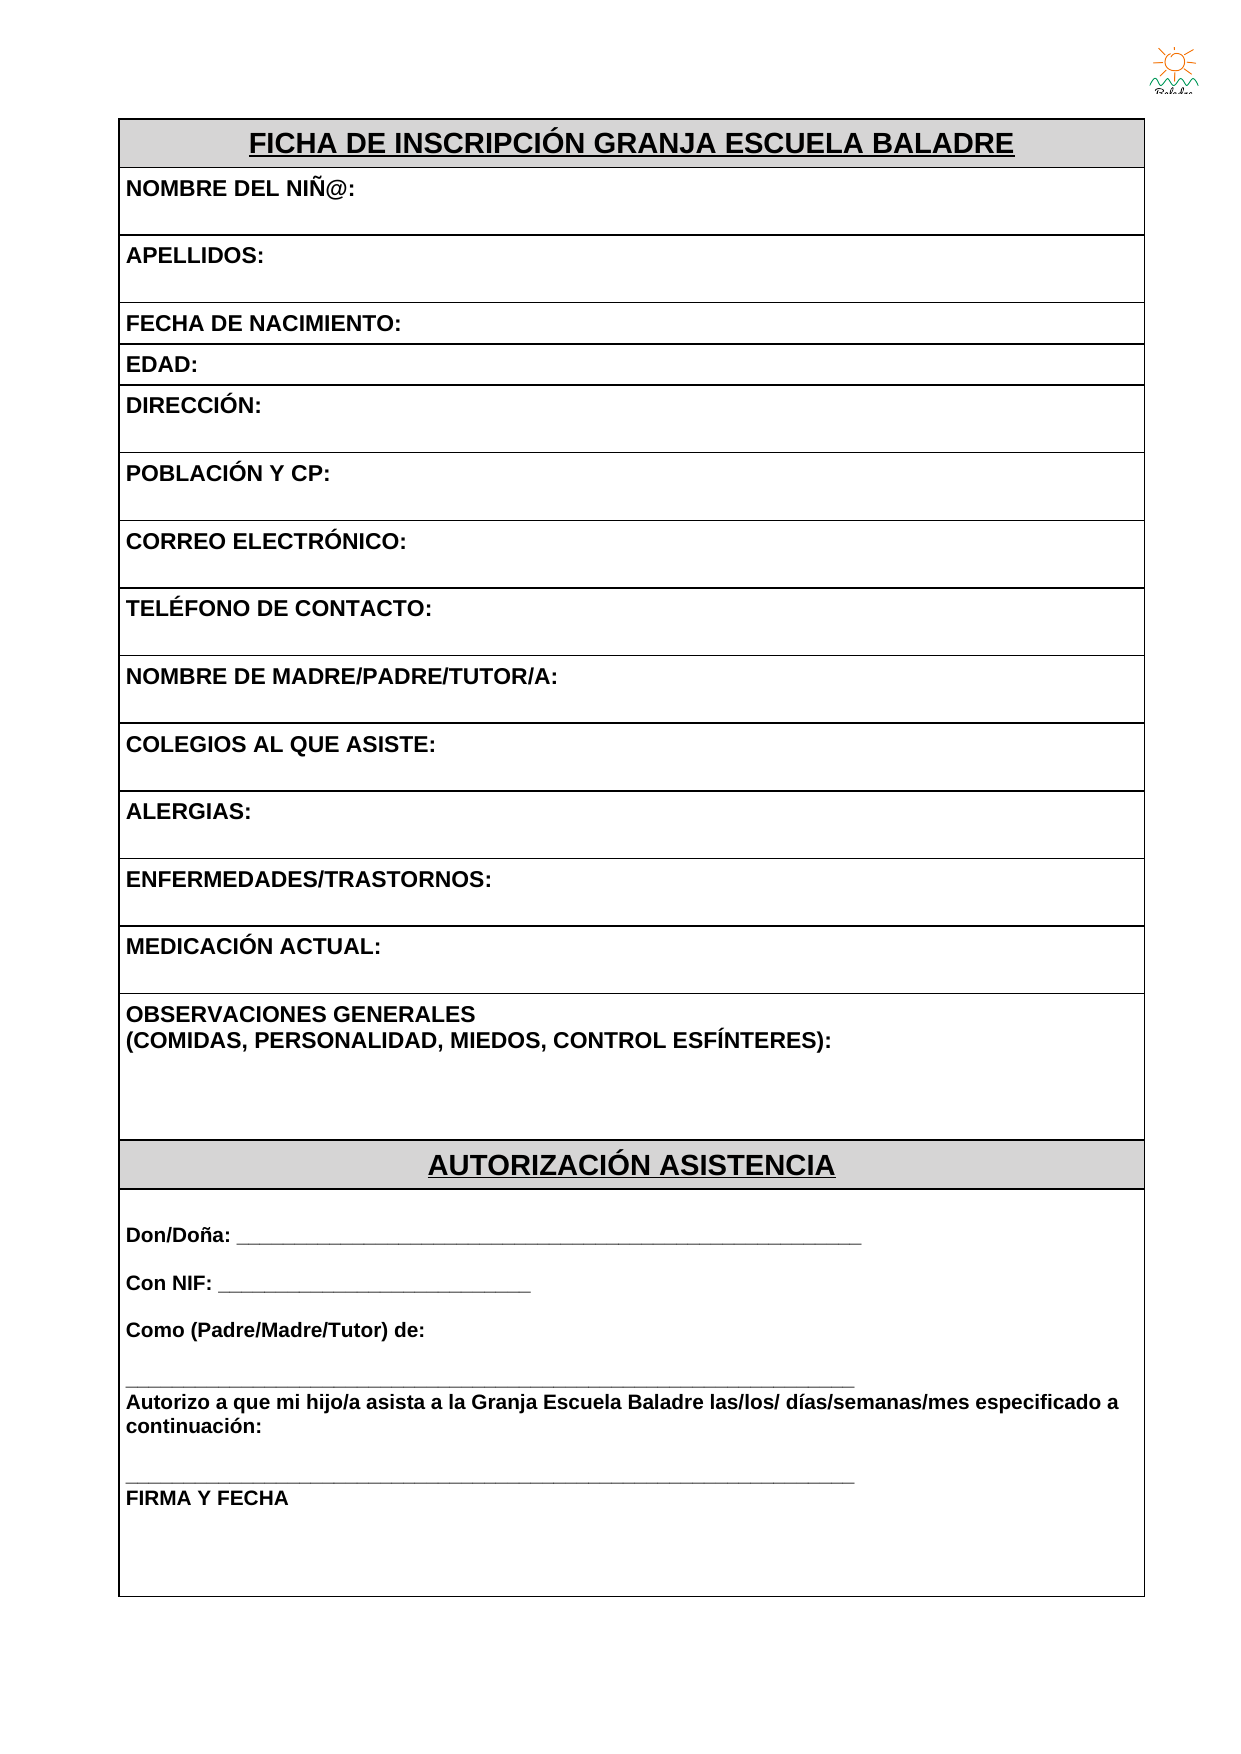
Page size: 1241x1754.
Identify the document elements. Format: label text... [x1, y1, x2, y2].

table_cell NOMBRE DEL NIÑ@: [120, 168, 1144, 234]
table_cell CORREO ELECTRÓNICO: [120, 521, 1144, 587]
table_cell MEDICACIÓN ACTUAL: [120, 927, 1144, 993]
table_cell Don/Doña: ______________________________________________________ Con NIF: ___________________________ Como (Padre/Madre/Tutor) de: _______________________________________________________________ Autorizo a que mi hijo/a asista a la Granja Escuela Baladre las/los/ días/semanas/mes especificado a continuación: _______________________________________________________________ FIRMA Y FECHA [120, 1190, 1144, 1596]
table_cell APELLIDOS: [120, 236, 1144, 302]
table_cell DIRECCIÓN: [120, 386, 1144, 452]
table_header FICHA DE INSCRIPCIÓN GRANJA ESCUELA BALADRE [120, 120, 1144, 167]
table_cell COLEGIOS AL QUE ASISTE: [120, 724, 1144, 790]
table_cell AUTORIZACIÓN ASISTENCIA [120, 1141, 1144, 1188]
table_cell FECHA DE NACIMIENTO: [120, 303, 1144, 343]
picture [1149, 47, 1199, 94]
table_cell ALERGIAS: [120, 792, 1144, 857]
table_cell NOMBRE DE MADRE/PADRE/TUTOR/A: [120, 656, 1144, 722]
table_cell OBSERVACIONES GENERALES (COMIDAS, PERSONALIDAD, MIEDOS, CONTROL ESFÍNTERES): [120, 994, 1144, 1139]
table_cell EDAD: [120, 345, 1144, 384]
table_cell POBLACIÓN Y CP: [120, 453, 1144, 519]
table_cell TELÉFONO DE CONTACTO: [120, 589, 1144, 655]
table_cell ENFERMEDADES/TRASTORNOS: [120, 859, 1144, 925]
